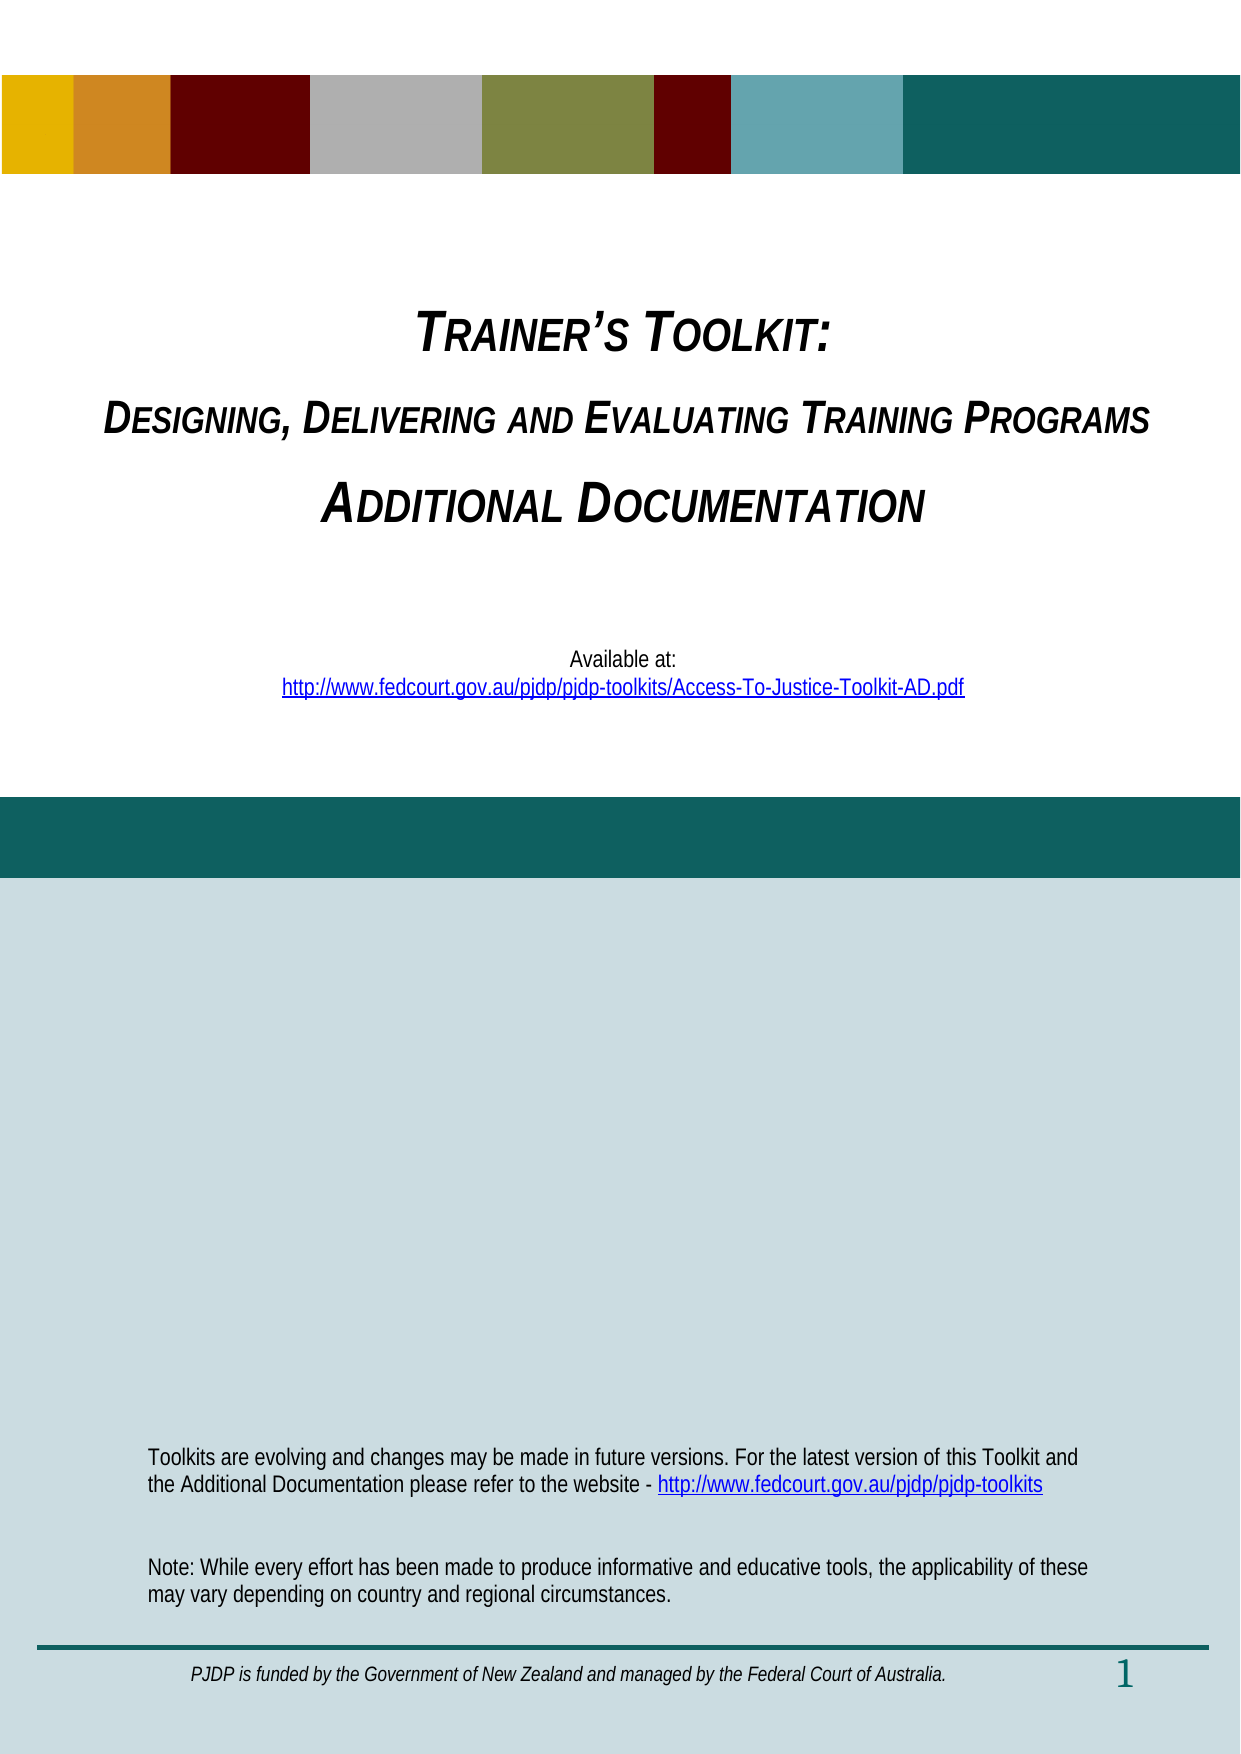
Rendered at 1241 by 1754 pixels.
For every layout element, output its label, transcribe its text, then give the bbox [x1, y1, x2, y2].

text Designing, Delivering and Evaluating Training Programs [103, 389, 1152, 443]
picture [1, 75, 1241, 174]
text Available at: [148, 645, 1098, 672]
text http://www.fedcourt.gov.au/pjdp/pjdp-toolkits/Access-To-Justice-Toolkit-AD.pdf [148, 672, 1098, 700]
text Trainer’s Toolkit: [148, 297, 1098, 364]
text Note: While every effort has been made to produce informative and educative tools, the applicability of these may vary depending on country and regional circumstances. [148, 1552, 1098, 1607]
text Toolkits are evolving and changes may be made in future versions. For the latest version of this Toolkit and the Additional Documentation please refer to the website - http://www.fedcourt.gov.au/pjdp/pjdp-toolkits [148, 1442, 1098, 1497]
text Additional Documentation [148, 468, 1098, 535]
